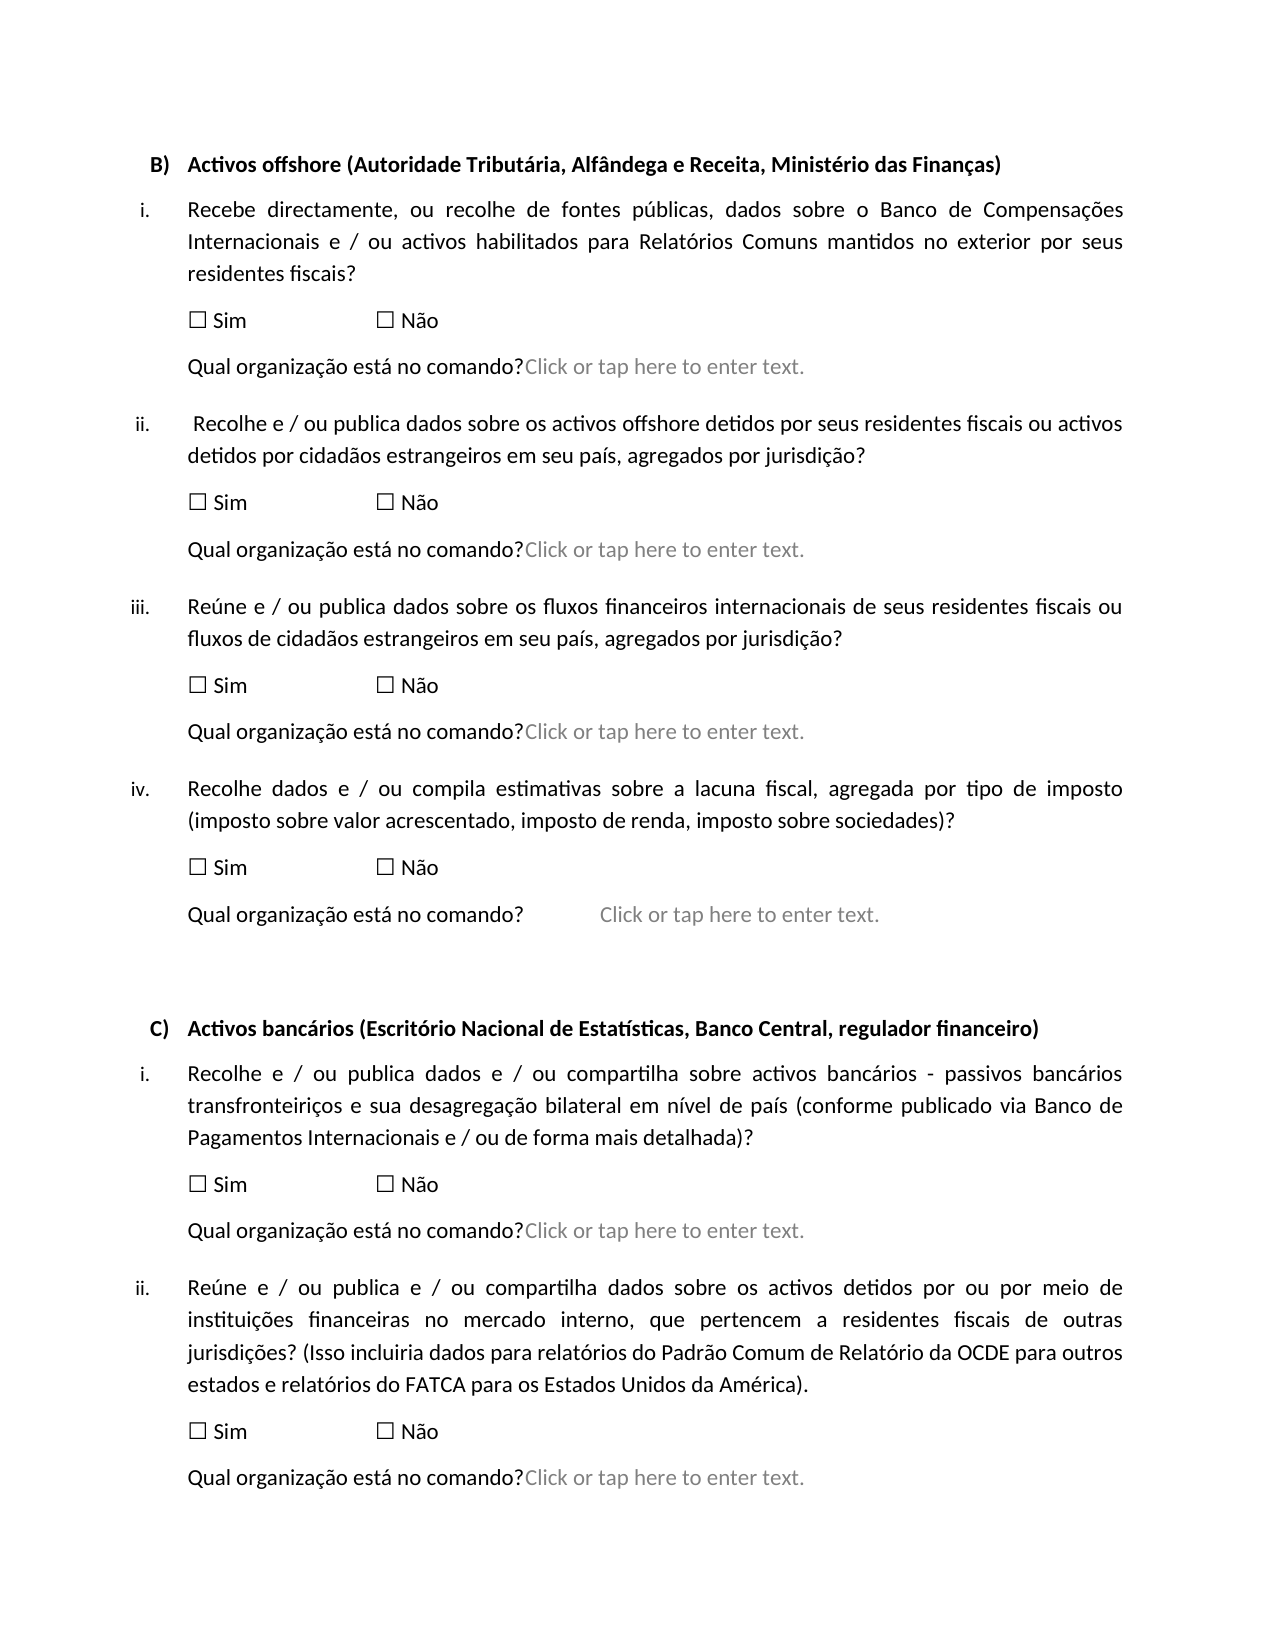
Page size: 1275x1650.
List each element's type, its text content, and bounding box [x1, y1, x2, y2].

list Recebe directamente, ou recolhe de fontes públicas, dados sobre o Banco de Compensações Internacionais e / ou activos habilitados para Relatórios Comuns mantidos no exterior por seus residentes fiscais? [150, 195, 1125, 287]
list Reúne e / ou publica dados sobre os fluxos financeiros internacionais de seus residentes fiscais ou fluxos de cidadãos estrangeiros em seu país, agregados por jurisdição? [150, 592, 1125, 652]
list Activos bancários (Escritório Nacional de Estatísticas, Banco Central, regulador financeiro) [150, 1014, 1125, 1042]
list Qual organização está no comando? [187, 352, 1125, 380]
list Sim Não [187, 669, 1125, 700]
list Activos offshore (Autoridade Tributária, Alfândega e Receita, Ministério das Finanças) [150, 150, 1125, 178]
list Sim Não [187, 486, 1125, 517]
list Qual organização está no comando? [187, 535, 1125, 563]
list Sim Não [187, 1415, 1125, 1446]
list Qual organização está no comando? [187, 1216, 1125, 1244]
list Qual organização está no comando? [187, 1463, 1125, 1491]
list Sim Não [187, 851, 1125, 882]
list Sim Não [187, 1168, 1125, 1199]
list Recolhe e / ou publica dados e / ou compartilha sobre activos bancários - passivos bancários transfronteiriços e sua desagregação bilateral em nível de país (conforme publicado via Banco de Pagamentos Internacionais e / ou de forma mais detalhada)? [150, 1059, 1125, 1151]
list Qual organização está no comando? [187, 900, 1125, 928]
list Recolhe e / ou publica dados sobre os activos offshore detidos por seus residentes fiscais ou activos detidos por cidadãos estrangeiros em seu país, agregados por jurisdição? [150, 409, 1125, 469]
list Sim Não [187, 304, 1125, 335]
list Reúne e / ou publica e / ou compartilha dados sobre os activos detidos por ou por meio de instituições financeiras no mercado interno, que pertencem a residentes fiscais de outras jurisdições? (Isso incluiria dados para relatórios do Padrão Comum de Relatório da OCDE para outros estados e relatórios do FATCA para os Estados Unidos da América). [150, 1273, 1125, 1398]
list Recolhe dados e / ou compila estimativas sobre a lacuna fiscal, agregada por tipo de imposto (imposto sobre valor acrescentado, imposto de renda, imposto sobre sociedades)? [150, 774, 1125, 834]
list Qual organização está no comando? [187, 717, 1125, 745]
